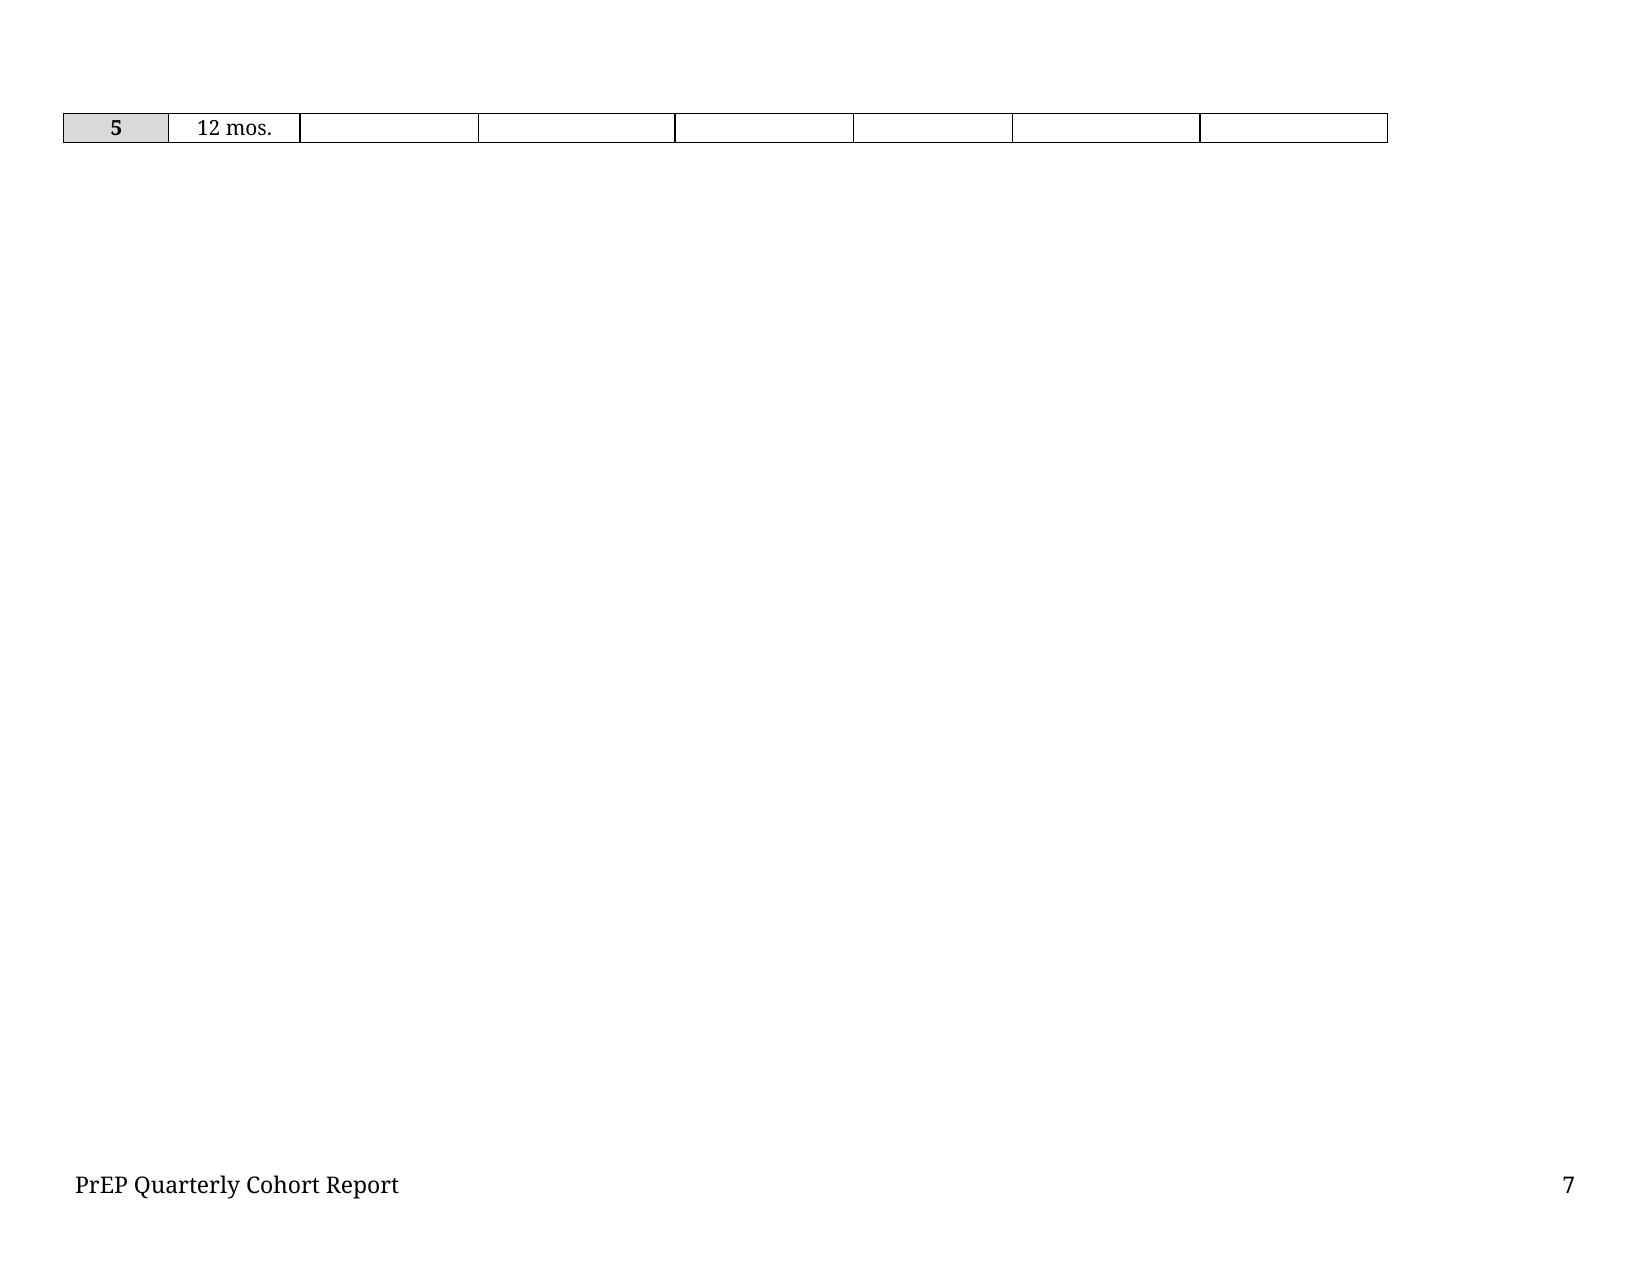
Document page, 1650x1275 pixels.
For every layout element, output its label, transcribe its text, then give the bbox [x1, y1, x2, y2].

table_cell [301, 114, 478, 142]
table_cell 5 [64, 114, 168, 142]
table_cell [854, 114, 1012, 142]
table_cell [1013, 114, 1199, 142]
table_cell [1201, 114, 1387, 142]
table_cell [676, 114, 853, 142]
table_cell 12 mos. [169, 114, 299, 142]
table_cell [479, 114, 674, 142]
